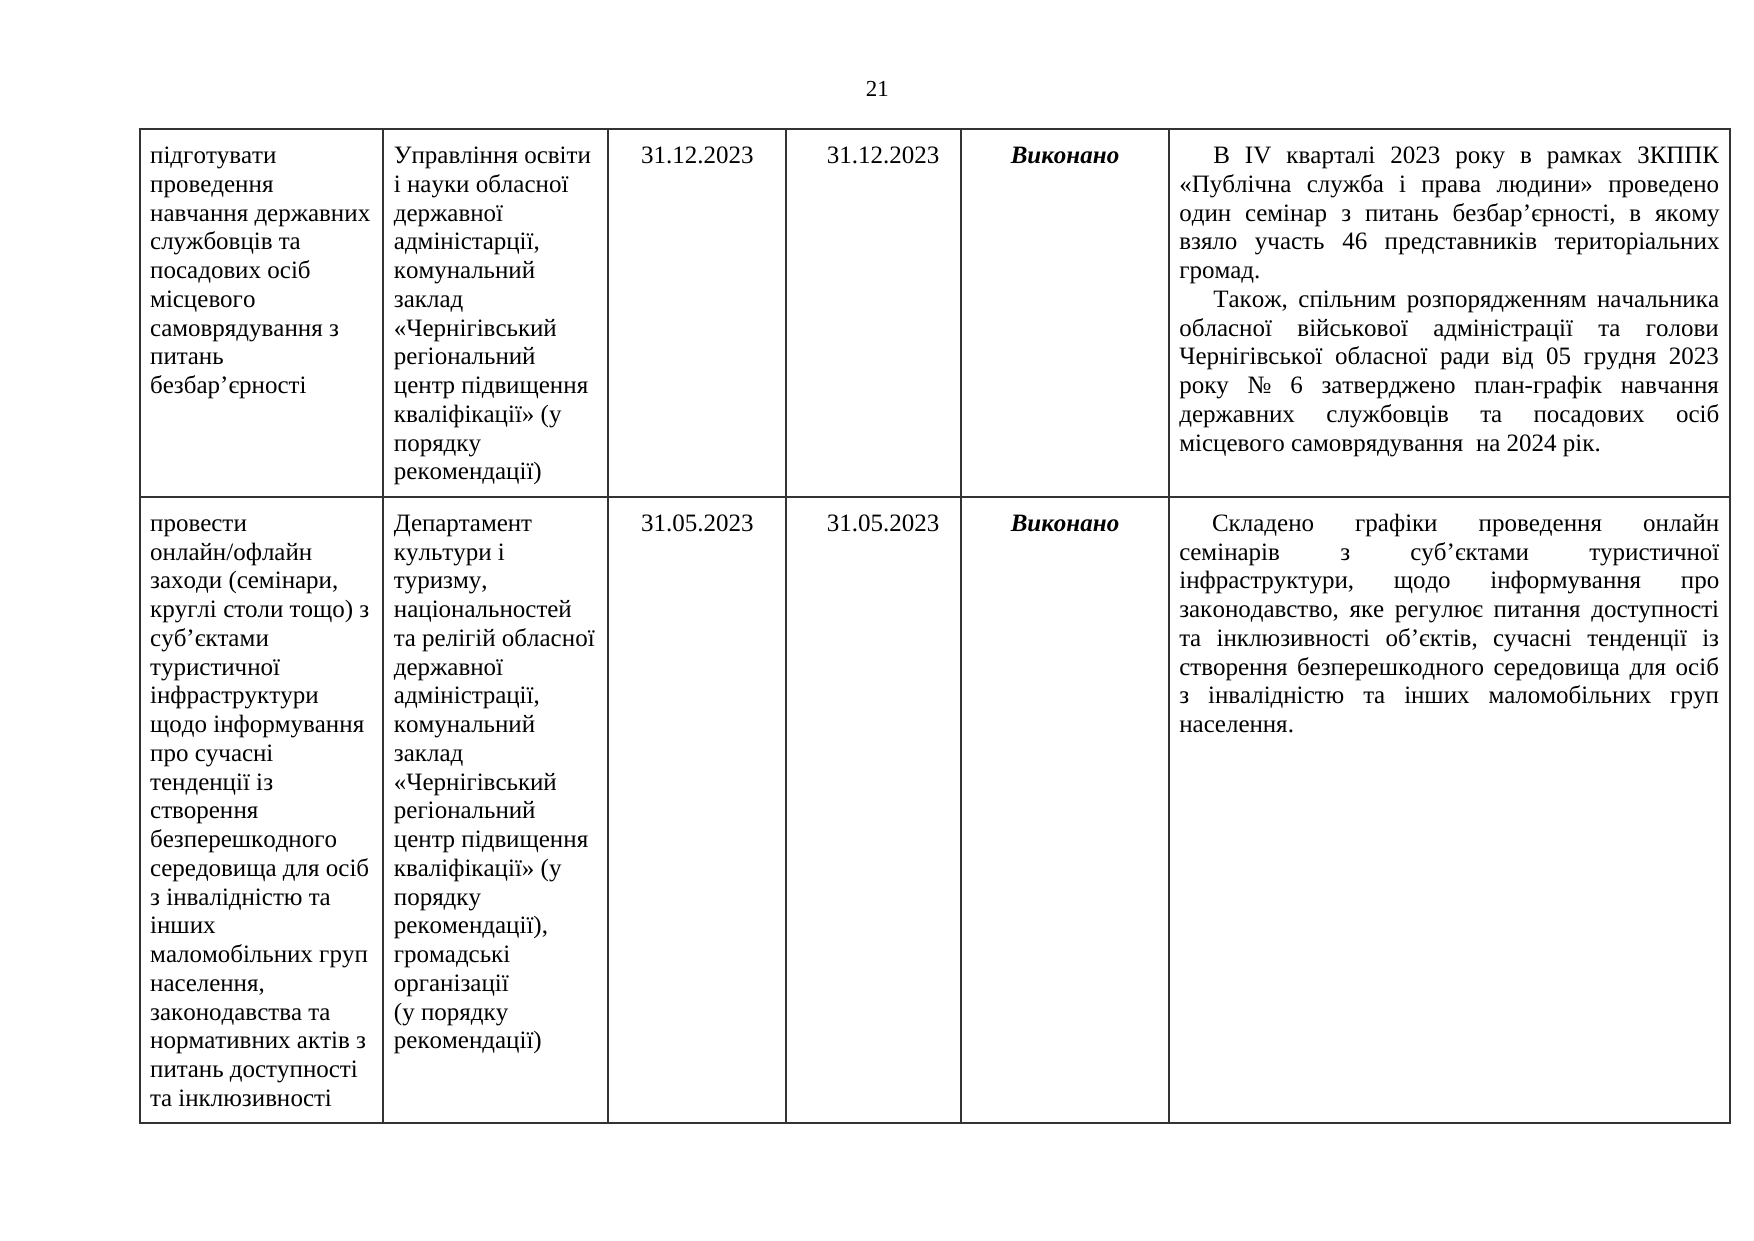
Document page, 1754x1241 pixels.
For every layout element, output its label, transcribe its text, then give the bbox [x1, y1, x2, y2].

table_cell 31.05.2023 [787, 498, 960, 1122]
table_cell 31.05.2023 [609, 498, 785, 1122]
table_cell підготувати проведення навчання державних службовців та посадових осіб місцевого самоврядування з питань безбар’єрності [141, 130, 382, 496]
table_cell 31.12.2023 [609, 130, 785, 496]
table_cell Виконано [962, 498, 1168, 1122]
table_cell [1170, 498, 1729, 1122]
table_cell Виконано [962, 130, 1168, 496]
table_cell 31.12.2023 [787, 130, 960, 496]
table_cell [384, 498, 607, 1122]
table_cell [141, 498, 382, 1122]
table_cell В ІV кварталі 2023 року в рамках ЗКППК «Публічна служба і права людини» проведено один семінар з питань безбар’єрності, в якому взяло участь 46 представників територіальних громад. Також, спільним розпорядженням начальника обласної військової адміністрації та голови Чернігівської обласної ради від 05 грудня 2023 року № 6 затверджено план-графік навчання державних службовців та посадових осіб місцевого самоврядування на 2024 рік. [1170, 130, 1729, 496]
table_cell Управління освіти і науки обласної державної адміністарції, комунальний заклад «Чернігівський регіональний центр підвищення кваліфікації» (у порядку рекомендації) [384, 130, 607, 496]
